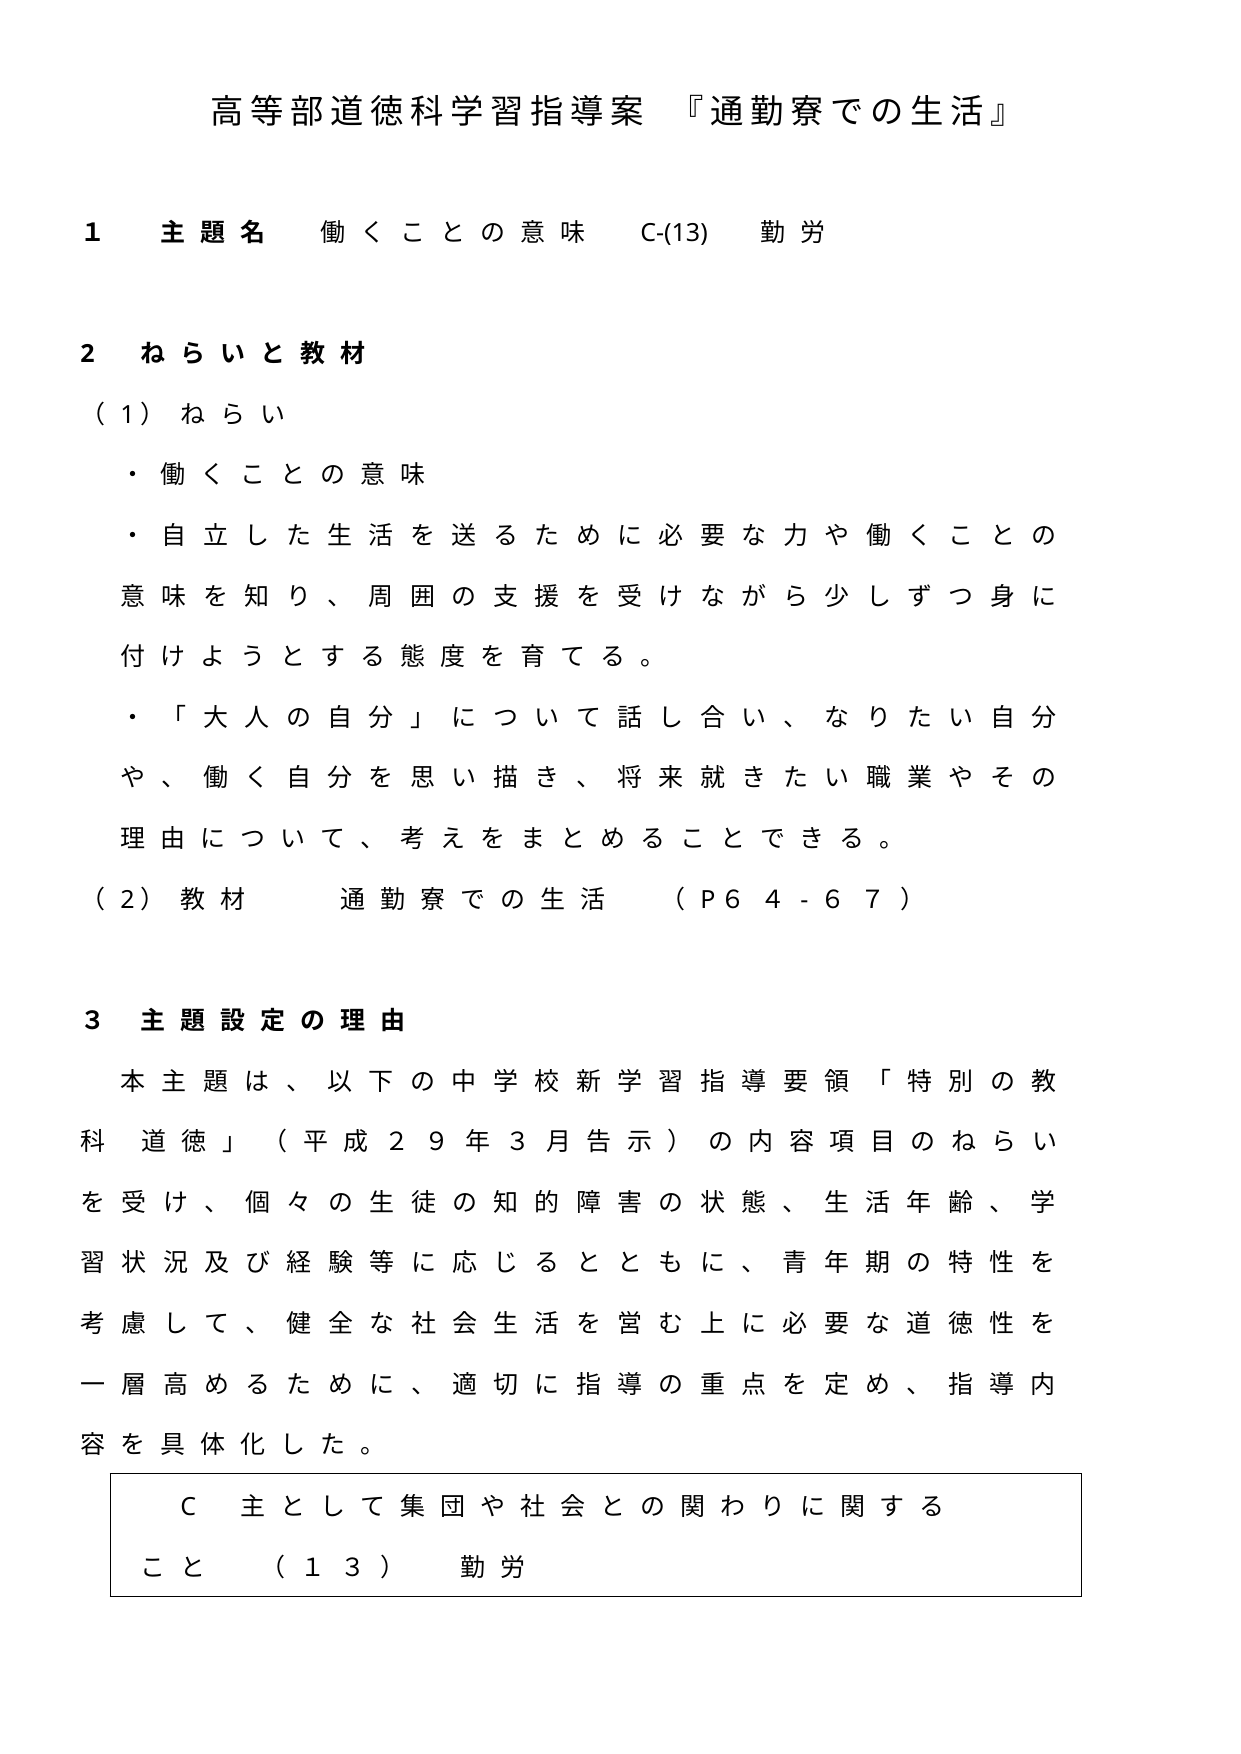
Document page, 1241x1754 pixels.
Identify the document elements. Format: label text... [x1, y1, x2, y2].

text 2 ねらいと教材 [80, 321, 1146, 382]
text ３ 主題設定の理由 [80, 988, 1073, 1049]
text 本主題は、以下の中学校新学習指導要領「特別の教科 道徳」（平成２９年３月告示）の内容項目のねらいを受け、個々の生徒の知的障害の状態、生活年齢、学習状況及び経験等に応じるとともに、青年期の特性を考慮して、健全な社会生活を営む上に必要な道徳性を一層高めるために、適切に指導の重点を定め、指導内容を具体化した。 [80, 1049, 1073, 1473]
text ・自立した生活を送るために必要な力や働くことの意味を知り、周囲の支援を受けながら少しずつ身に付けようとする態度を育てる。 [100, 503, 1073, 685]
text １ 主題名 働くことの意味 C-(13) 勤労 [80, 200, 1146, 261]
text 高等部道徳科学習指導案 『通勤寮での生活』 [80, 79, 1160, 139]
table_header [111, 1474, 1081, 1596]
text ・「大人の自分」について話し合い、なりたい自分や、働く自分を思い描き、将来就きたい職業やその理由について、考えをまとめることできる。 [100, 685, 1073, 867]
text （2）教材 通勤寮での生活 （P６４-６７） [80, 867, 1146, 928]
text （1）ねらい [80, 382, 1073, 443]
text ・働くことの意味 [100, 443, 1073, 503]
